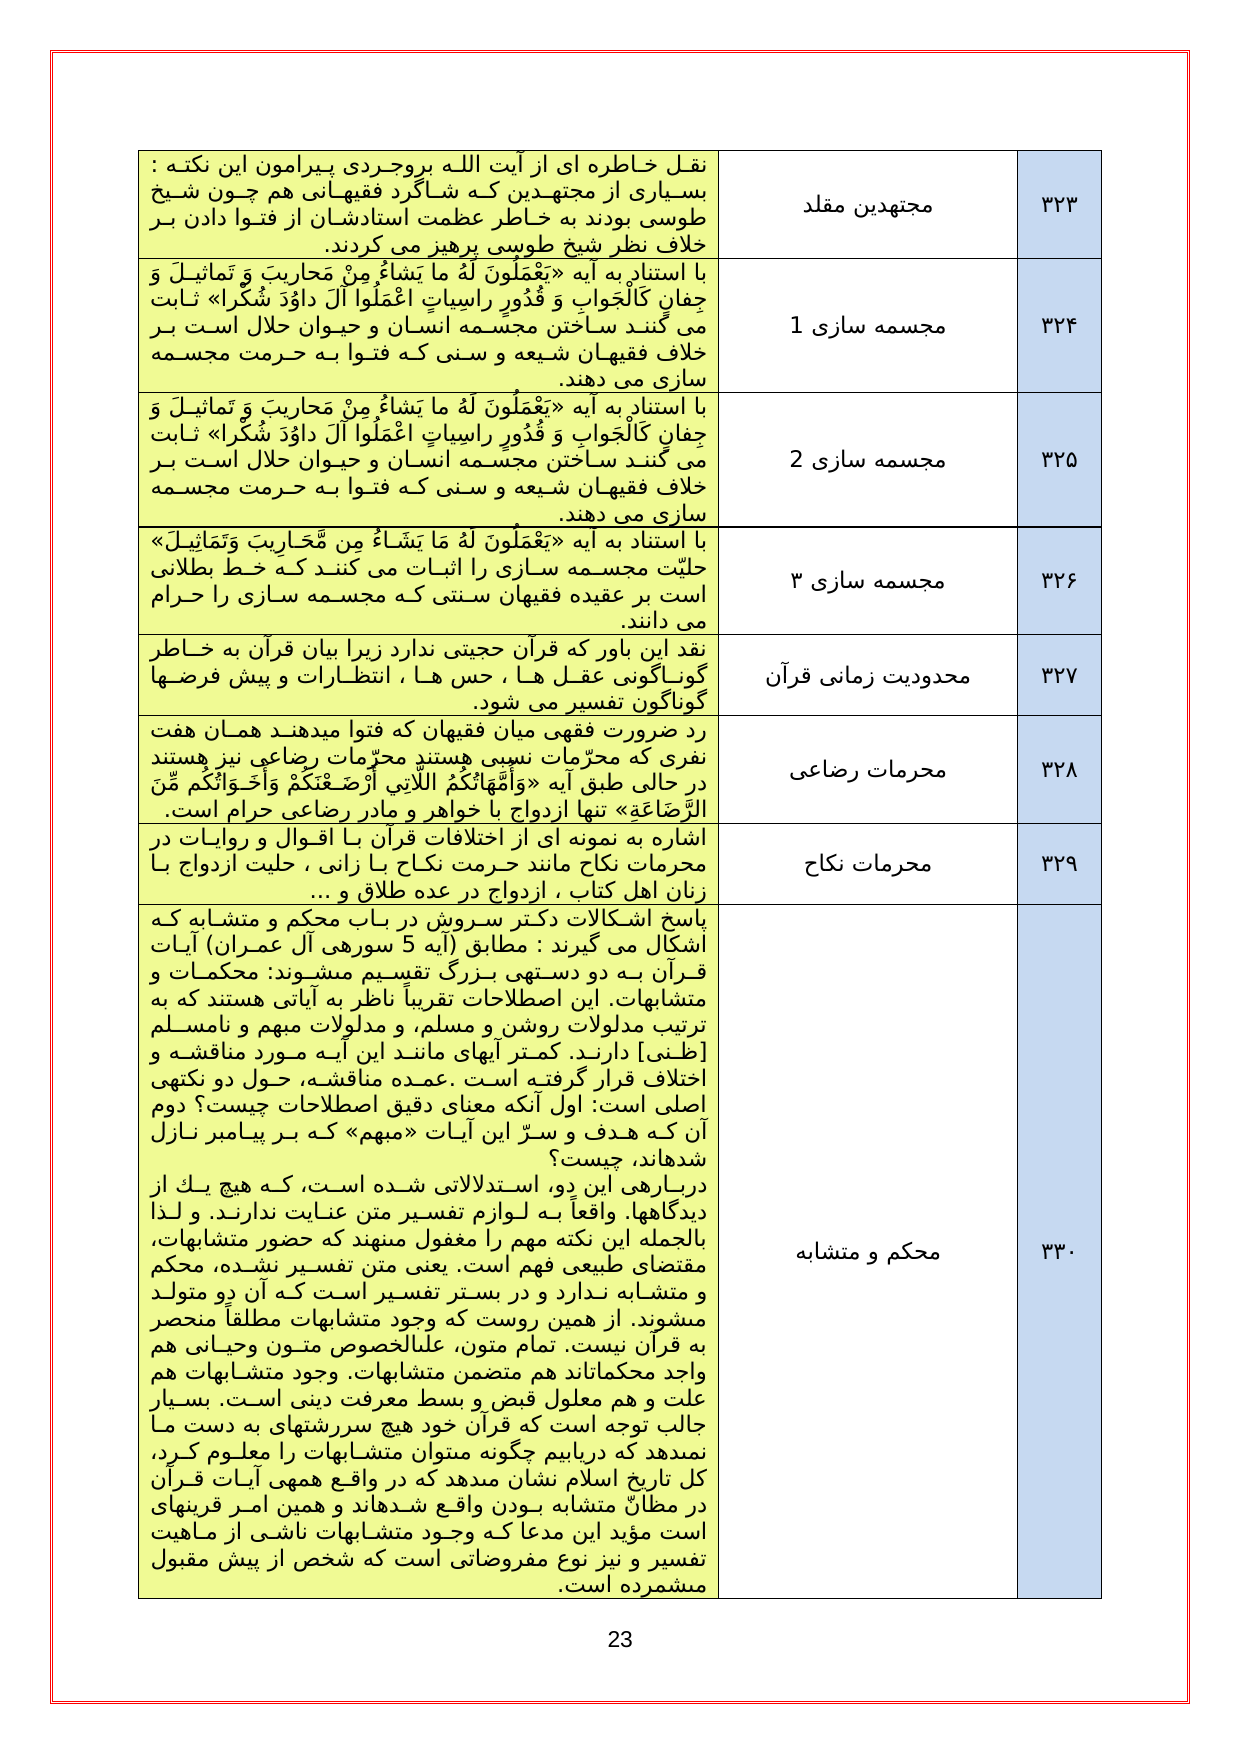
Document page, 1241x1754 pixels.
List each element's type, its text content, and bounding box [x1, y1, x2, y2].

table_cell نقل خاطره ای از آیت الله بروجردی پیرامون این نکته : بسیاری از مجتهدین که شاگرد فقیهانی هم چون شیخ طوسی بودند به خاطر عظمت استادشان از فتوا دادن بر خلاف نظر شیخ طوسی پرهیز می کردند. [139, 151, 718, 258]
table_cell ۳۲۷ [1018, 635, 1101, 715]
table_cell ۳۲۶ [1018, 528, 1101, 634]
table_cell اشاره به نمونه ای از اختلافات قرآن با اقوال و روایات در محرمات نکاح مانند حرمت نکاح با زانی ، حلیت ازدواج با زنان اهل کتاب ، ازدواج در عده طلاق و ... [139, 824, 718, 904]
table_cell مجسمه سازی ۳ [719, 528, 1017, 634]
table_cell مجسمه سازی 1 [719, 259, 1017, 392]
table_cell رد ضرورت فقهی میان فقیهان که فتوا میدهند همان هفت نفری که محرّمات نسبی هستند محرّمات رضاعی نیز هستند در حالی طبق آیه «وَأُمَّهَاتُكُمُ اللَّاتِي أَرْضَعْنَكُمْ وَأَخَوَاتُكُم مِّنَ الرَّضَاعَةِ» تنها ازدواج با خواهر و مادر رضاعی حرام است. [139, 716, 718, 823]
table_cell با استناد به آیه «يَعْمَلُونَ لَهُ ما يَشاءُ مِنْ مَحاريبَ وَ تَماثيلَ‏ وَ جِفانٍ كَالْجَوابِ وَ قُدُورٍ راسِياتٍ اعْمَلُوا آلَ داوُدَ شُكْرا» ثابت می کنند ساختن مجسمه انسان و حیوان حلال است بر خلاف فقیهان شیعه و سنی که فتوا به حرمت مجسمه سازی می دهند. [139, 259, 718, 392]
table_cell ۳۳۰ [1018, 905, 1101, 1598]
table_cell ۳۲۳ [1018, 151, 1101, 258]
table_cell محرمات رضاعی [719, 716, 1017, 823]
table_cell ۳۲۴ [1018, 259, 1101, 392]
table_cell ۳۲۹ [1018, 824, 1101, 904]
table_cell ۳۲۵ [1018, 393, 1101, 526]
table_cell محکم و متشابه [719, 905, 1017, 1598]
table_cell با استناد به آیه «يَعْمَلُونَ لَهُ مَا يَشَاءُ مِن مَّحَارِيبَ وَتَمَاثِيلَ» حلیّت مجسمه سازی را اثبات می کنند که خط بطلانی است بر عقیده فقیهان سنتی که مجسمه سازی را حرام می دانند. [139, 528, 718, 634]
table_cell با استناد به آیه «يَعْمَلُونَ لَهُ ما يَشاءُ مِنْ مَحاريبَ وَ تَماثيلَ‏ وَ جِفانٍ كَالْجَوابِ وَ قُدُورٍ راسِياتٍ اعْمَلُوا آلَ داوُدَ شُكْرا» ثابت می کنند ساختن مجسمه انسان و حیوان حلال است بر خلاف فقیهان شیعه و سنی که فتوا به حرمت مجسمه سازی می دهند. [139, 393, 718, 526]
table_cell محرمات نکاح [719, 824, 1017, 904]
table_cell نقد این باور که قرآن حجیتی ندارد زیرا بیان قرآن به خاطر گوناگونی عقل ها ، حس ها ، انتظارات و پیش فرضها گوناگون تفسیر می شود. [139, 635, 718, 715]
table_cell مجتهدین مقلد [719, 151, 1017, 258]
table_cell مجسمه سازی 2 [719, 393, 1017, 526]
table_cell پاسخ اشکالات دکتر سروش در باب محکم و متشابه که اشکال می گیرند : مطابق (آيه 5 سوره‏ى آل عمران) آيات قرآن به دو دسته‏ى بزرگ تقسيم مى‏شوند: محكمات و متشابهات. اين اصطلاحات تقريباً ناظر به آياتى هستند كه به ترتيب مدلولات روشن و مسلم، و مدلولات مبهم و نامسلم [ظنى‏] دارند. كمتر آيه‏اى مانند اين آيه مورد مناقشه و اختلاف قرار گرفته است .عمده مناقشه، حول دو نكته‏ى اصلى است: اول آن‏كه معناى دقيق اصطلاحات چيست؟ دوم آن كه هدف و سرّ اين آيات «مبهم» كه بر پيامبر نازل شده‏اند، چيست؟ درباره‏ى اين دو، استدلالاتى شده است، كه هيچ يك از ديدگاه‏ها. واقعاً به لوازم تفسير متن عنايت ندارند. و لذا بالجمله اين نكته مهم را مغفول مى‏نهند كه حضور متشابهات، مقتضاى طبيعى فهم است. يعنى متن تفسير نشده، محكم و متشابه ندارد و در بستر تفسير است كه آن دو متولد مى‏شوند. از همين روست كه وجود متشابهات مطلقاً منحصر به قرآن نيست. تمام متون، على‏الخصوص متون وحيانى هم واجد محكمات‏اند هم متضمن متشابهات. وجود متشابهات هم علت و هم معلول قبض و بسط معرفت دينى است. بسيار جالب توجه است كه قرآن خود هيچ سررشته‏اى به دست ما نمى‏دهد كه دريابيم چگونه مى‏توان متشابهات را معلوم كرد، كل تاريخ اسلام نشان مى‏دهد كه در واقع همه‏ى آيات قرآن در مظانّ متشابه بودن واقع شده‏اند و همين امر قرينه‏اى است مؤيد اين مدعا كه وجود متشابهات ناشى از ماهيت تفسير و نيز نوع مفروضاتى است كه شخص از پيش مقبول مى‏شمرده است. [139, 905, 718, 1598]
table_cell ۳۲۸ [1018, 716, 1101, 823]
table_cell محدودیت زمانی قرآن [719, 635, 1017, 715]
